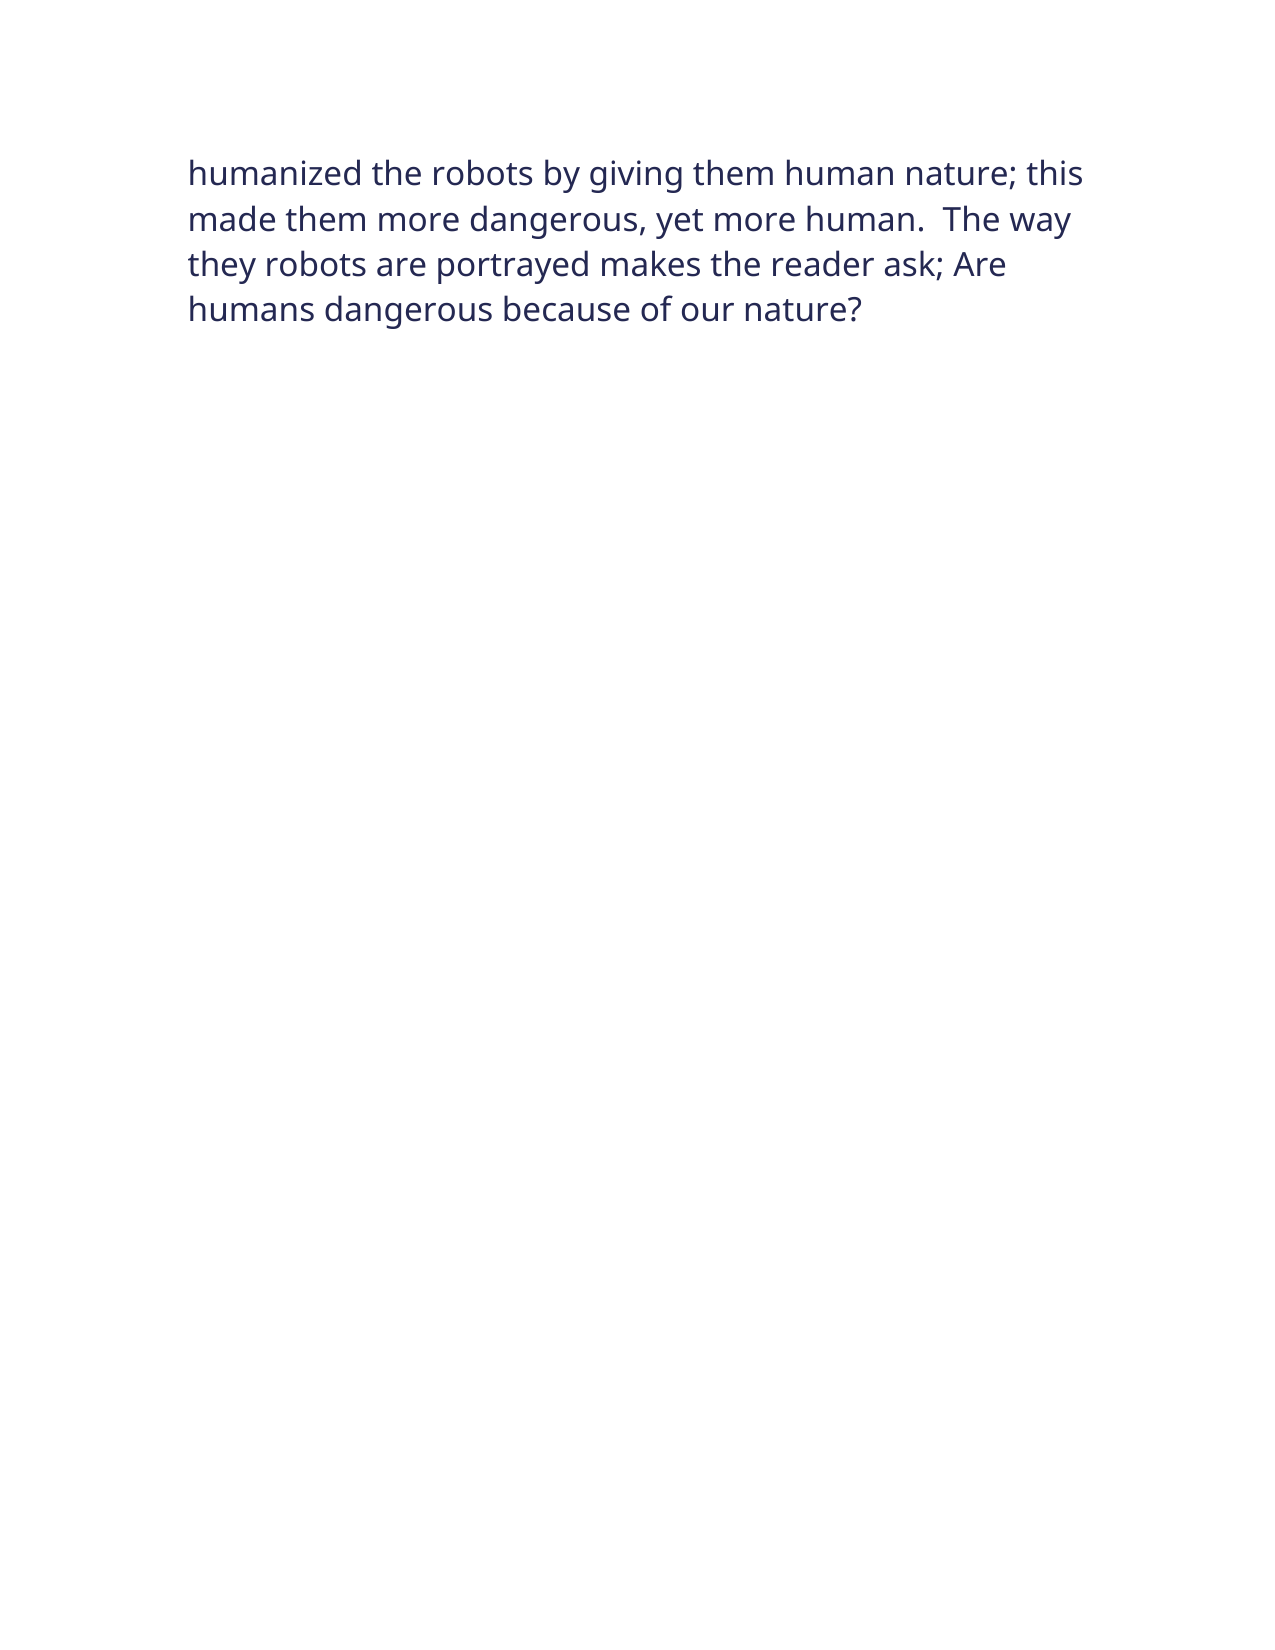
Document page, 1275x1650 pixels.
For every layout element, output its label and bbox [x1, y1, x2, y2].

text [187, 150, 1087, 332]
